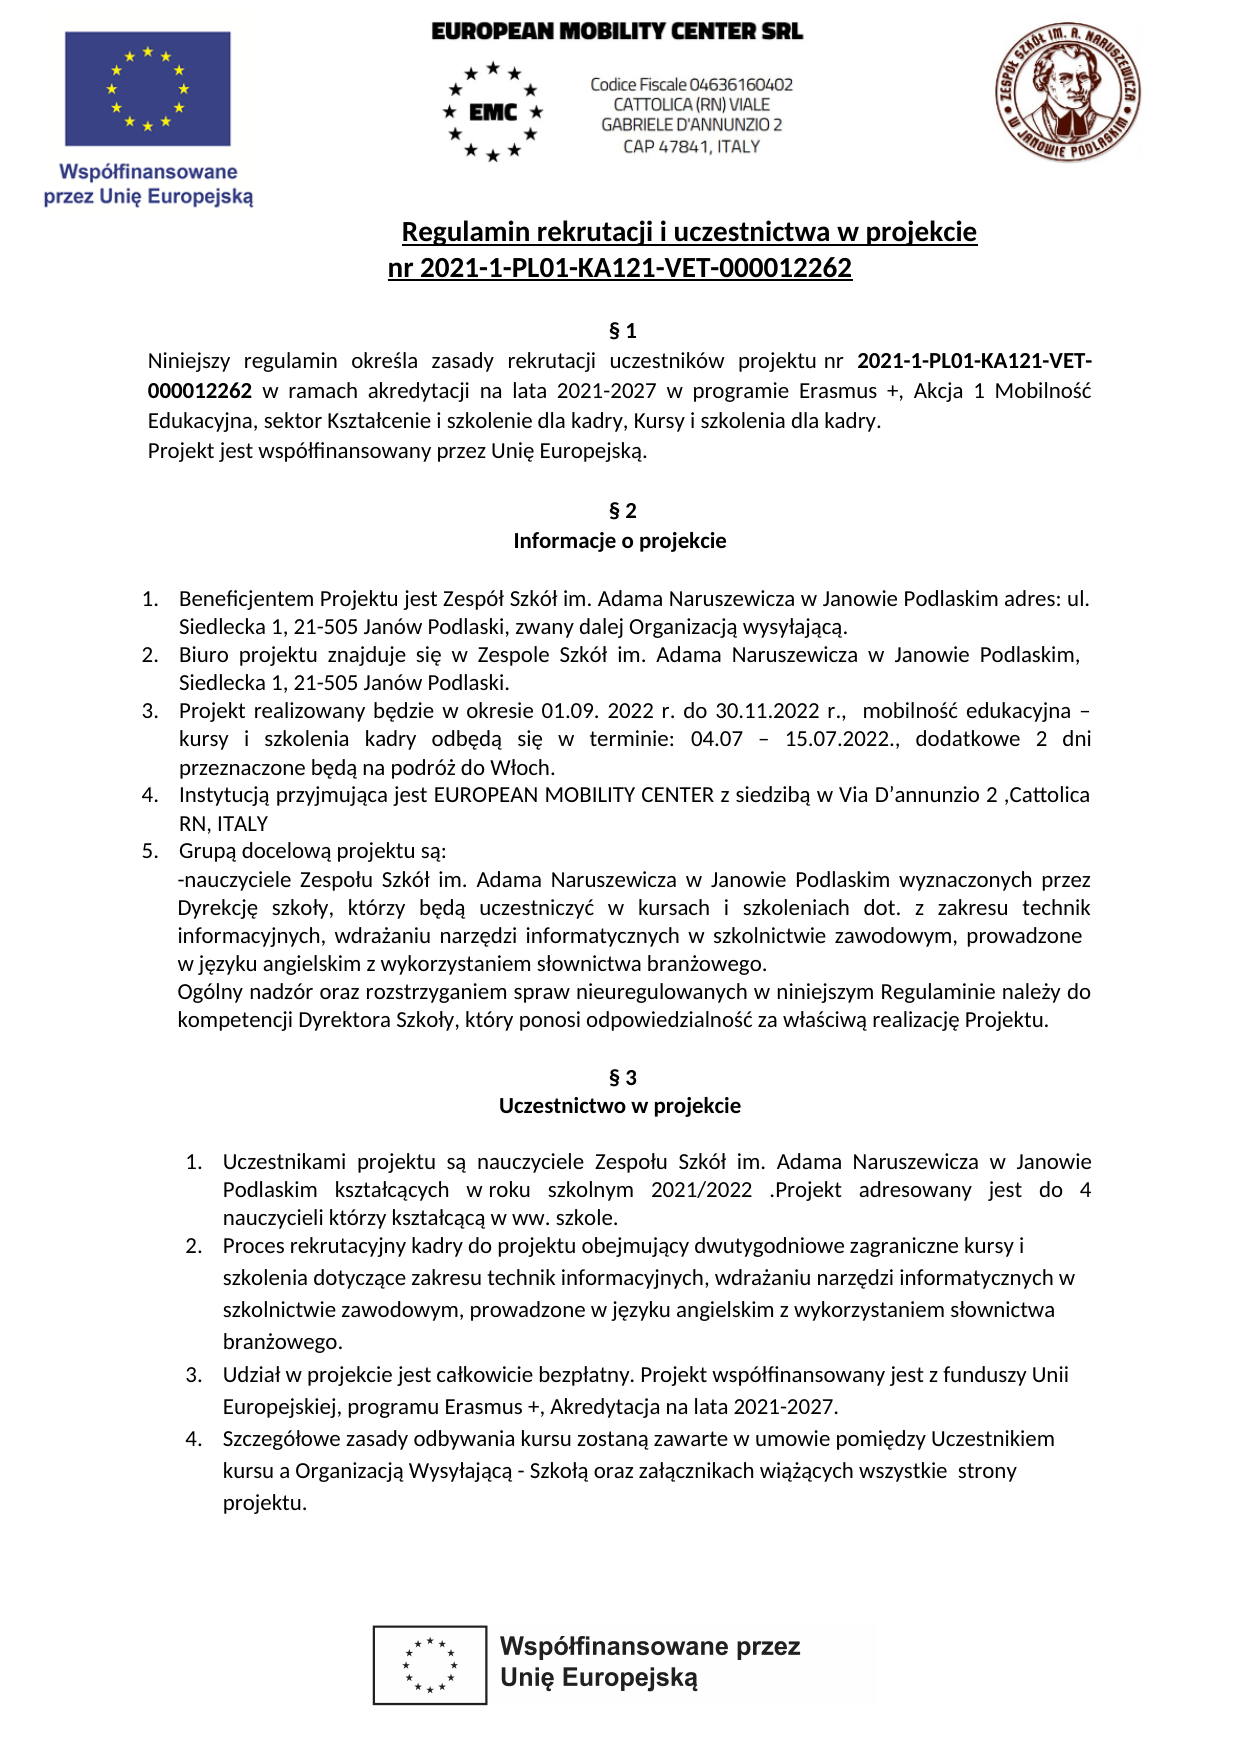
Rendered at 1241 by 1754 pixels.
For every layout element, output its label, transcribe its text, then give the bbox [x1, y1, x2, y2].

picture [23, 0, 268, 213]
text Informacje o projekcie [148, 524, 1093, 554]
list -nauczyciele Zespołu Szkół im. Adama Naruszewicza w Janowie Podlaskim wyznaczonych przez Dyrekcję szkoły, którzy będą uczestniczyć w kursach i szkoleniach dot. z zakresu technik informacyjnych, wdrażaniu narzędzi informatycznych w szkolnictwie zawodowym, prowadzone w języku angielskim z wykorzystaniem słownictwa branżowego. [177, 865, 1093, 977]
list Instytucją przyjmująca jest EUROPEAN MOBILITY CENTER z siedzibą w Via D’annunzio 2 ,Cattolica RN, ITALY [141, 781, 1093, 837]
text Projekt jest współfinansowany przez Unię Europejską. [148, 434, 1093, 464]
list Szczegółowe zasady odbywania kursu zostaną zawarte w umowie pomiędzy Uczestnikiem kursu a Organizacją Wysyłającą - Szkołą oraz załącznikach wiążących wszystkie strony projektu. [185, 1424, 1093, 1516]
list Beneficjentem Projektu jest Zespół Szkół im. Adama Naruszewicza w Janowie Podlaskim adres: ul. Siedlecka 1, 21-505 Janów Podlaski, zwany dalej Organizacją wysyłającą. [141, 584, 1093, 641]
text nr 2021-1-PL01-KA121-VET-000012262 [148, 249, 1093, 284]
list Grupą docelową projektu są: [141, 837, 1093, 865]
list Biuro projektu znajduje się w Zespole Szkół im. Adama Naruszewicza w Janowie Podlaskim, Siedlecka 1, 21-505 Janów Podlaski. [141, 641, 1093, 697]
picture [968, 0, 1213, 166]
text Niniejszy regulamin określa zasady rekrutacji uczestników projektu nr 2021-1-PL01-KA121-VET-000012262 w ramach akredytacji na lata 2021-2027 w programie Erasmus +, Akcja 1 Mobilność Edukacyjna, sektor Kształcenie i szkolenie dla kadry, Kursy i szkolenia dla kadry. [148, 344, 1093, 434]
text Uczestnictwo w projekcie [148, 1091, 1093, 1119]
text Regulamin rekrutacji i uczestnictwa w projekcie [148, 213, 1093, 249]
list Projekt realizowany będzie w okresie 01.09. 2022 r. do 30.11.2022 r., mobilność edukacyjna –kursy i szkolenia kadry odbędą się w terminie: 04.07 – 15.07.2022., dodatkowe 2 dni przeznaczone będą na podróż do Włoch. [141, 697, 1093, 781]
picture [370, 1624, 877, 1706]
text § 2 [148, 494, 1093, 524]
list Udział w projekcie jest całkowicie bezpłatny. Projekt współfinansowany jest z funduszy Unii Europejskiej, programu Erasmus +, Akredytacja na lata 2021-2027. [185, 1360, 1093, 1420]
text § 3 [148, 1061, 1093, 1091]
text § 1 [148, 314, 1093, 344]
list Proces rekrutacyjny kadry do projektu obejmujący dwutygodniowe zagraniczne kursy i szkolenia dotyczące zakresu technik informacyjnych, wdrażaniu narzędzi informatycznych w szkolnictwie zawodowym, prowadzone w języku angielskim z wykorzystaniem słownictwa branżowego. [185, 1231, 1093, 1356]
list Uczestnikami projektu są nauczyciele Zespołu Szkół im. Adama Naruszewicza w Janowie Podlaskim kształcących w roku szkolnym 2021/2022 .Projekt adresowany jest do 4 nauczycieli którzy kształcącą w ww. szkole. [185, 1147, 1093, 1231]
list Ogólny nadzór oraz rozstrzyganiem spraw nieuregulowanych w niniejszym Regulaminie należy do kompetencji Dyrektora Szkoły, który ponosi odpowiedzialność za właściwą realizację Projektu. [177, 977, 1093, 1033]
picture [425, 14, 810, 161]
